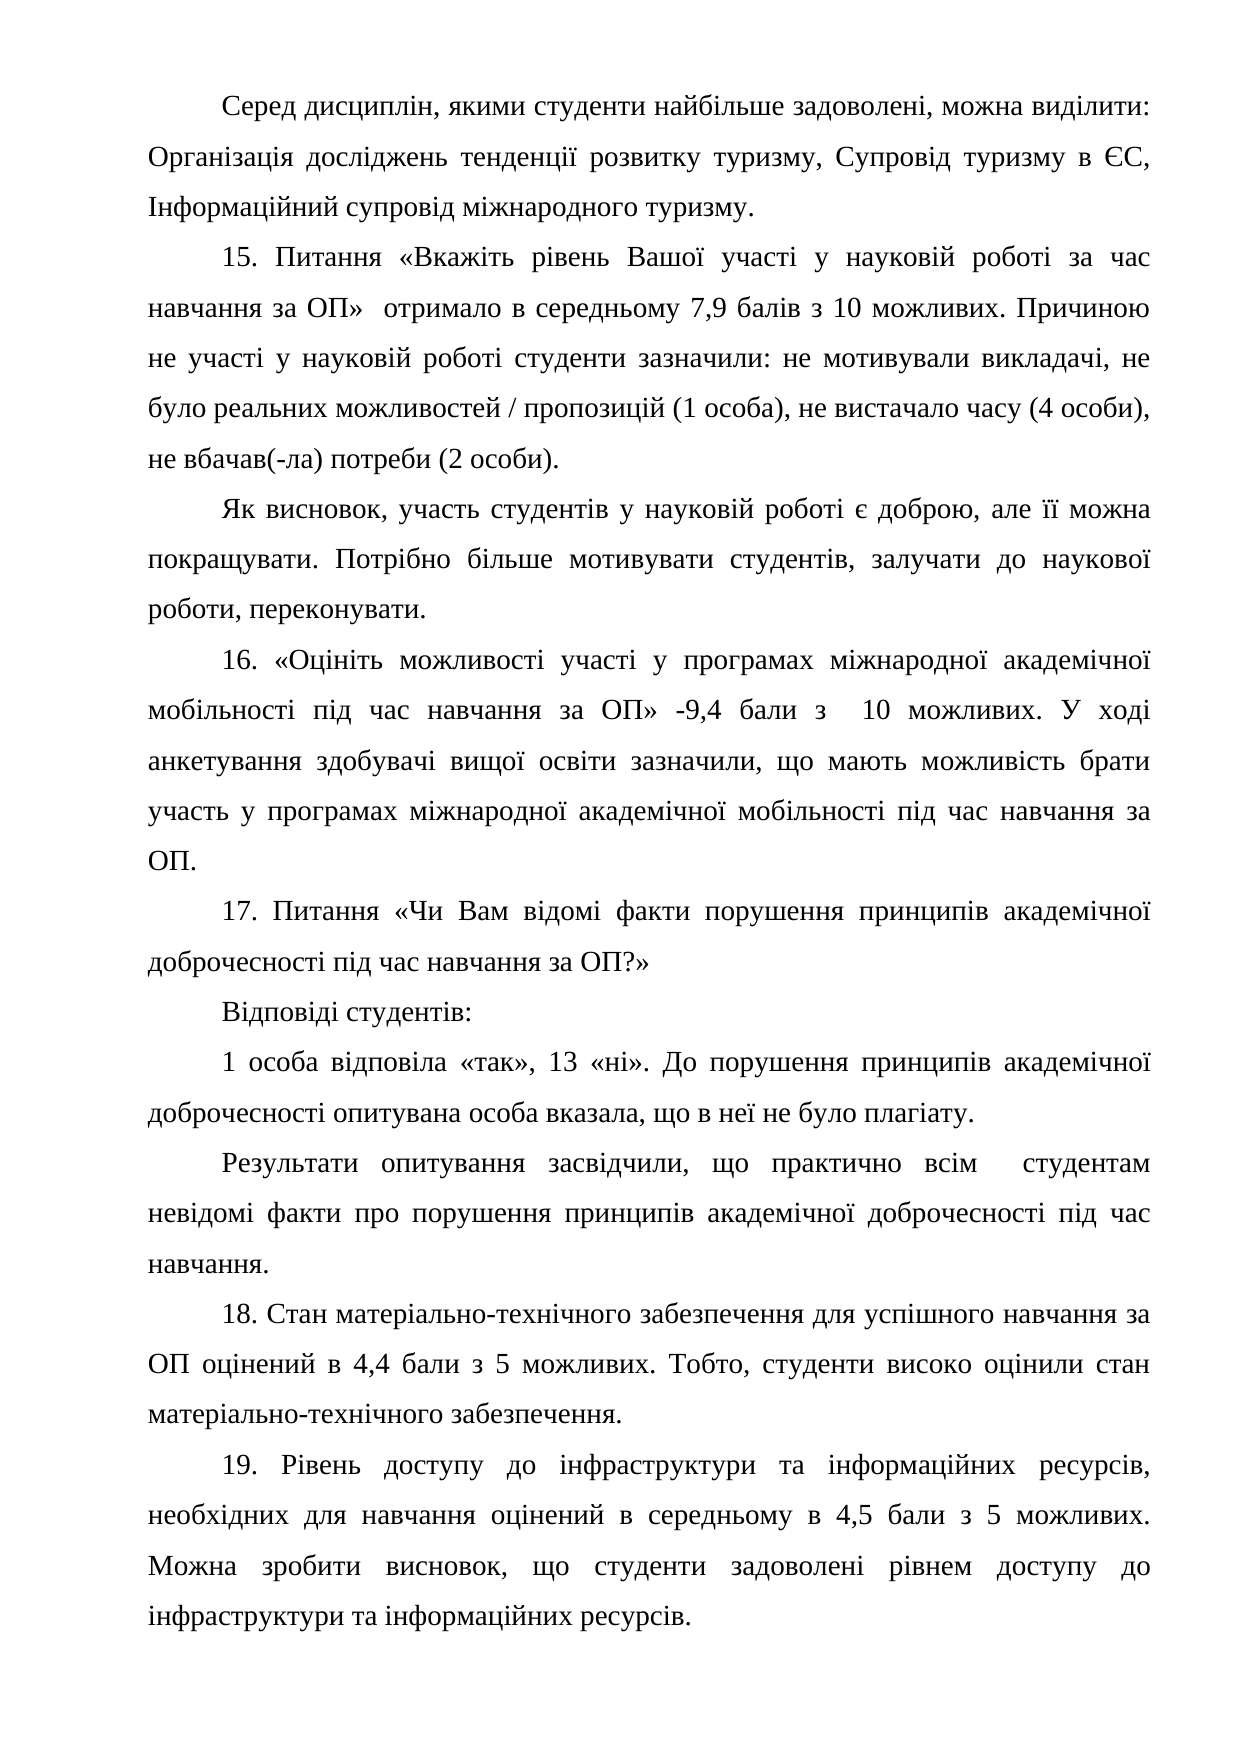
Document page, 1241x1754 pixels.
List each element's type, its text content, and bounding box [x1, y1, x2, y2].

text 15. Питання «Вкажіть рівень Вашої участі у науковій роботі за час навчання за ОП» отримало в середньому 7,9 балів з 10 можливих. Причиною не участі у науковій роботі студенти зазначили: не мотивували викладачі, не було реальних можливостей / пропозицій (1 особа), не вистачало часу (4 особи), не вбачав(-ла) потреби (2 особи). [148, 239, 1152, 474]
text 18. Стан матеріально-технічного забезпечення для успішного навчання за ОП оцінений в 4,4 бали з 5 можливих. Тобто, студенти високо оцінили стан матеріально-технічного забезпечення. [148, 1296, 1152, 1430]
text 19. Рівень доступу до інфраструктури та інформаційних ресурсів, необхідних для навчання оцінений в середньому в 4,5 бали з 5 можливих. Можна зробити висновок, що студенти задоволені рівнем доступу до інфраструктури та інформаційних ресурсів. [148, 1447, 1152, 1631]
text Як висновок, участь студентів у науковій роботі є доброю, але її можна покращувати. Потрібно більше мотивувати студентів, залучати до наукової роботи, переконувати. [148, 491, 1152, 625]
text Результати опитування засвідчили, що практично всім студентам невідомі факти про порушення принципів академічної доброчесності під час навчання. [148, 1145, 1152, 1279]
text 16. «Оцініть можливості участі у програмах міжнародної академічної мобільності під час навчання за ОП» -9,4 бали з 10 можливих. У ході анкетування здобувачі вищої освіти зазначили, що мають можливість брати участь у програмах міжнародної академічної мобільності під час навчання за ОП. [148, 642, 1152, 877]
text Відповіді студентів: [148, 994, 1152, 1028]
text 17. Питання «Чи Вам відомі факти порушення принципів академічної доброчесності під час навчання за ОП?» [148, 893, 1152, 977]
text Серед дисциплін, якими студенти найбільше задоволені, можна виділити: Організація досліджень тенденції розвитку туризму, Супровід туризму в ЄС, Інформаційний супровід міжнародного туризму. [148, 88, 1152, 223]
text 1 особа відповіла «так», 13 «ні». До порушення принципів академічної доброчесності опитувана особа вказала, що в неї не було плагіату. [148, 1044, 1152, 1128]
